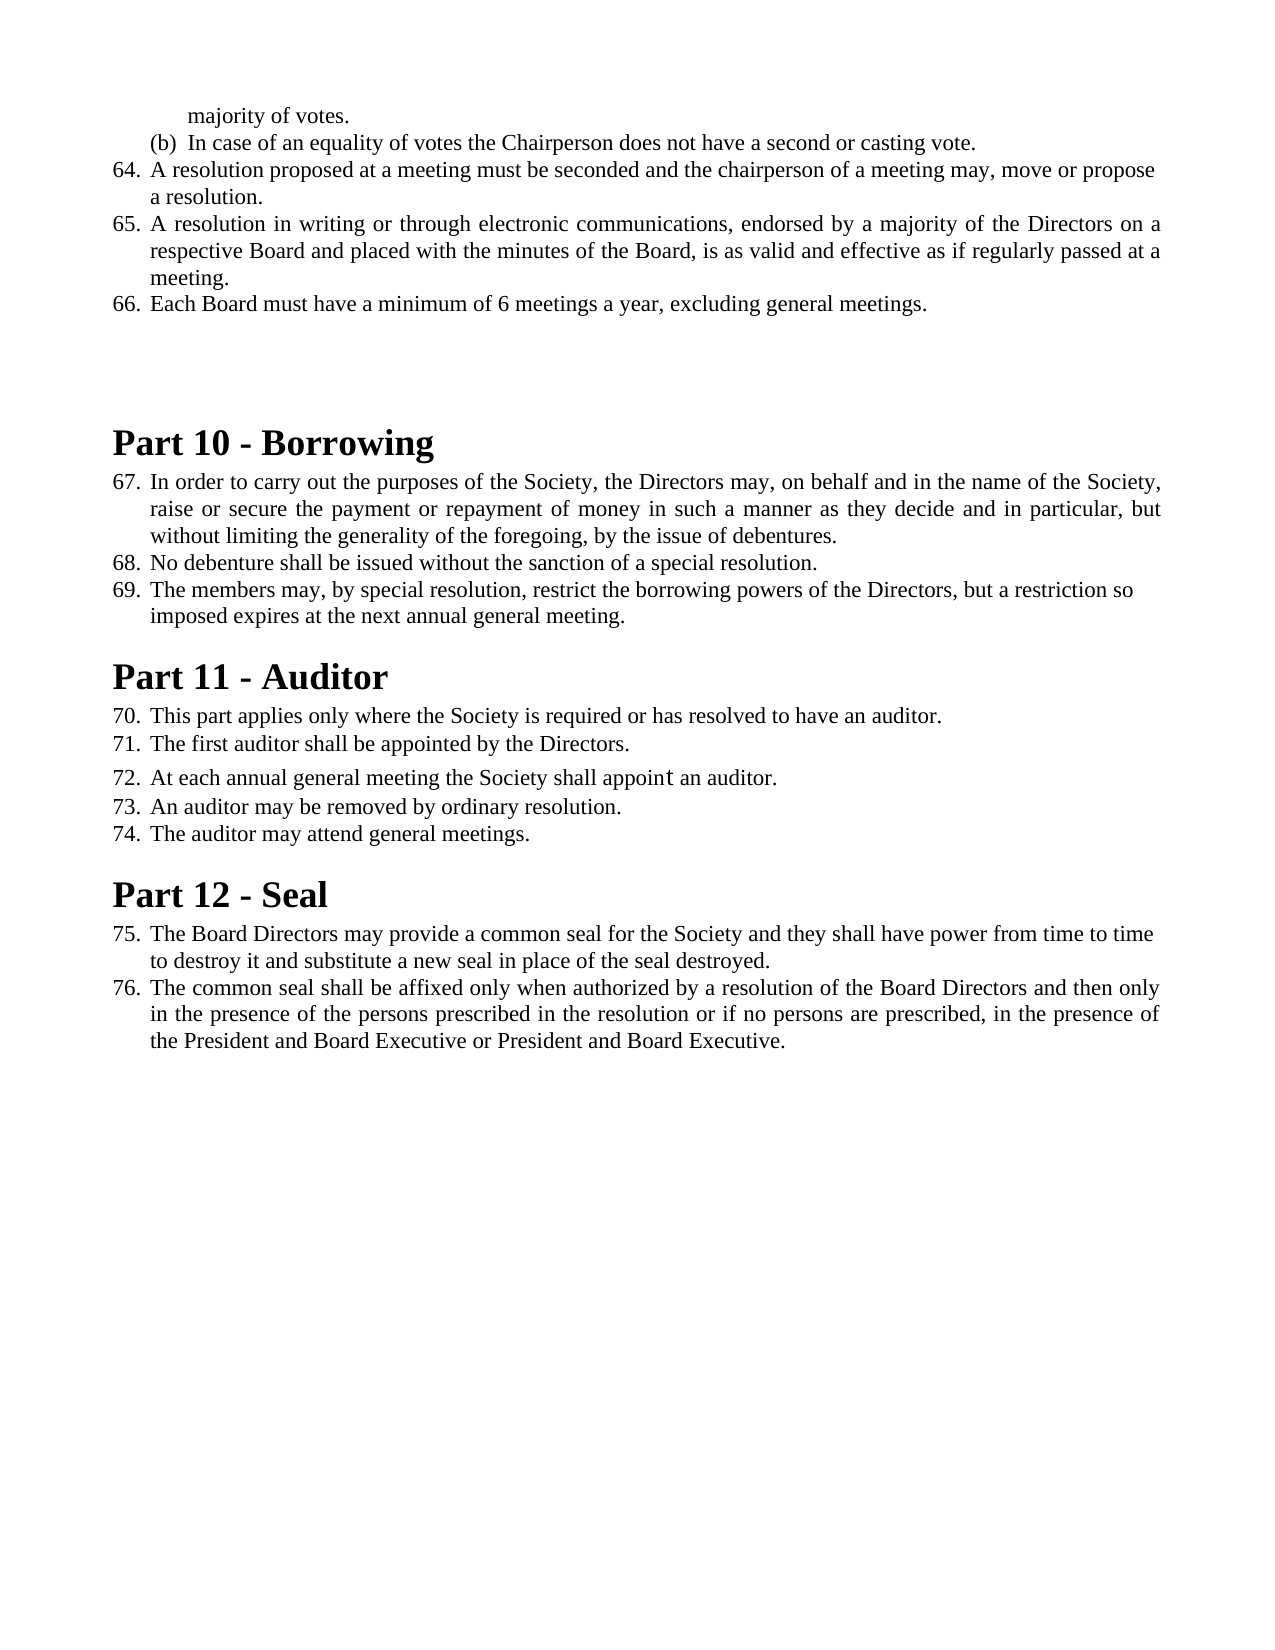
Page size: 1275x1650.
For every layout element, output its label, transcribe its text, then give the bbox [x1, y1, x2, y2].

subtitle Part 10 - Borrowing [112, 420, 1175, 463]
list An auditor may be removed by ordinary resolution. [112, 793, 1175, 819]
list A resolution proposed at a meeting must be seconded and the chairperson of a meeting may, move or propose a resolution. [112, 156, 1163, 209]
list Each Board must have a minimum of 6 meetings a year, excluding general meetings. [112, 290, 1175, 317]
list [150, 102, 1163, 128]
list The first auditor shall be appointed by the Directors. [112, 729, 1175, 756]
list A resolution in writing or through electronic communications, endorsed by a majority of the Directors on a respective Board and placed with the minutes of the Board, is as valid and effective as if regularly passed at a meeting. [112, 210, 1163, 290]
list The auditor may attend general meetings. [112, 820, 1175, 846]
subtitle Part 12 - Seal [112, 872, 1175, 915]
list The common seal shall be affixed only when authorized by a resolution of the Board Directors and then only in the presence of the persons prescribed in the resolution or if no persons are prescribed, in the presence of the President and Board Executive or President and Board Executive. [112, 974, 1163, 1054]
list The Board Directors may provide a common seal for the Society and they shall have power from time to time to destroy it and substitute a new seal in place of the seal destroyed. [112, 920, 1163, 973]
list In order to carry out the purposes of the Society, the Directors may, on behalf and in the name of the Society, raise or secure the payment or repayment of money in such a manner as they decide and in particular, but without limiting the generality of the foregoing, by the issue of debentures. [112, 468, 1163, 548]
list The members may, by special resolution, restrict the borrowing powers of the Directors, but a restriction so imposed expires at the next annual general meeting. [112, 576, 1163, 629]
list This part applies only where the Society is required or has resolved to have an auditor. [112, 702, 1175, 729]
list In case of an equality of votes the Chairperson does not have a second or casting vote. [150, 129, 1175, 155]
list No debenture shall be issued without the sanction of a special resolution. [112, 549, 1175, 575]
list At each annual general meeting the Society shall appoint an auditor. [112, 761, 1175, 792]
subtitle Part 11 - Auditor [112, 654, 1175, 698]
